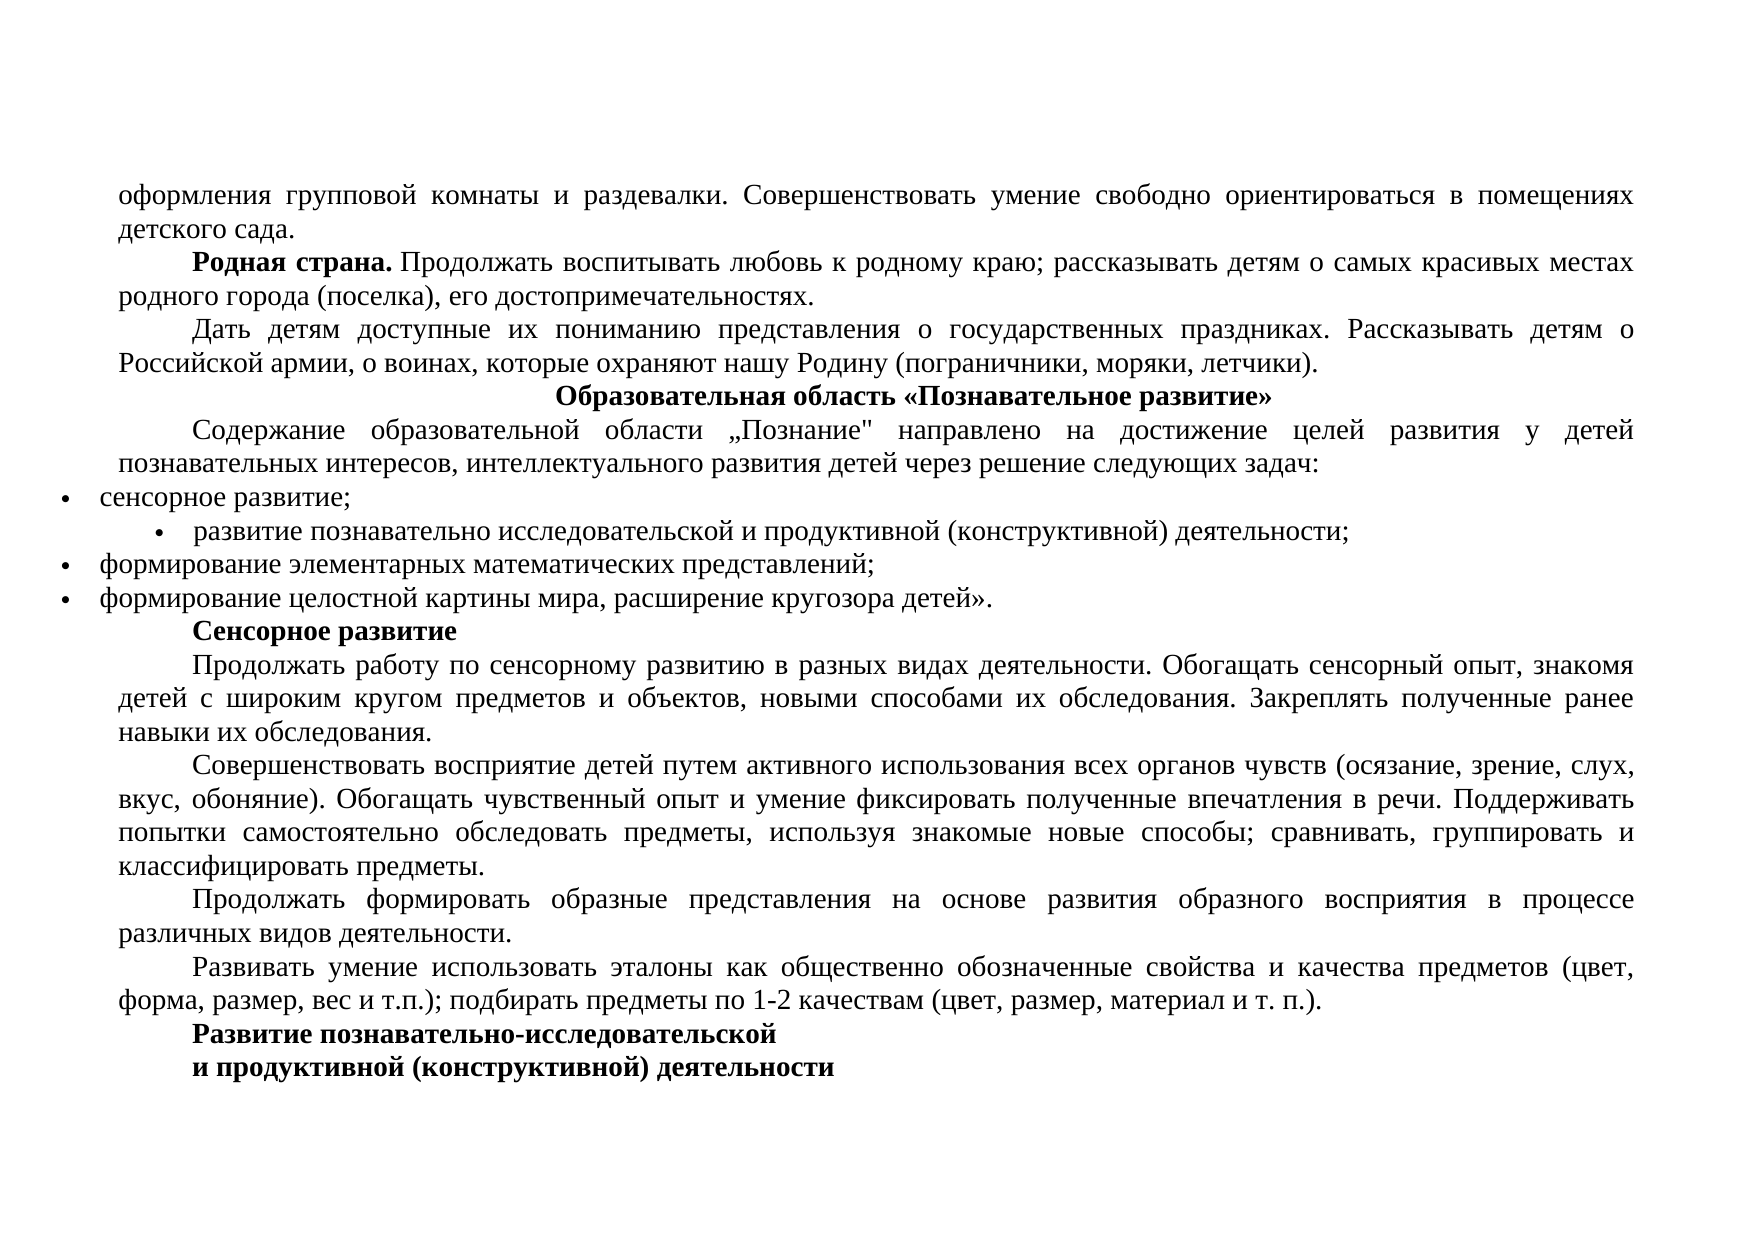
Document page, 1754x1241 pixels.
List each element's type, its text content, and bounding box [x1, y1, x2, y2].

text Развитие познавательно-исследовательской [118, 1016, 1636, 1049]
text Продолжать работу по сенсорному развитию в разных видах деятельности. Обогащать сенсорный опыт, знакомя детей с широким кругом предметов и объектов, новыми способами их обследования. Закреплять полученные ранее навыки их обследования. [118, 647, 1636, 747]
text Содержание образовательной области „Познание" направлено на достижение целей развития у детей познавательных интересов, интеллектуального развития детей через решение следующих задач: [118, 412, 1636, 479]
list формирование элементарных математических представлений; [62, 546, 1636, 580]
text Образовательная область «Познавательное развитие» [118, 378, 1636, 412]
text и продуктивной (конструктивной) деятельности [118, 1049, 1636, 1083]
text Сенсорное развитие [118, 613, 1636, 647]
text Продолжать формировать образные представления на основе развития образного восприятия в процессе различных видов деятельности. [118, 882, 1636, 949]
text Совершенствовать восприятие детей путем активного использования всех органов чувств (осязание, зрение, слух, вкус, обоняние). Обогащать чувственный опыт и умение фиксировать полученные впечатления в речи. Поддерживать попытки самостоятельно обследовать предметы, используя знакомые новые способы; сравнивать, группировать и классифицировать предметы. [118, 747, 1636, 882]
text Дать детям доступные их пониманию представления о государственных праздниках. Рассказывать детям о Российской армии, о воинах, которые охраняют нашу Родину (пограничники, моряки, летчики). [118, 311, 1636, 378]
list сенсорное развитие; [62, 479, 1636, 513]
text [118, 177, 1636, 244]
text Родная страна. Продолжать воспитывать любовь к родному краю; рассказывать детям о самых красивых местах родного города (поселка), его достопримечательностях. [118, 244, 1636, 311]
list формирование целостной картины мира, расширение кругозора детей». [62, 580, 1636, 613]
list развитие познавательно исследовательской и продуктивной (конструктивной) деятельности; [156, 513, 1636, 546]
text Развивать умение использовать эталоны как общественно обозначенные свойства и качества предметов (цвет, форма, размер, вес и т.п.); подбирать предметы по 1-2 качествам (цвет, размер, материал и т. п.). [118, 949, 1636, 1016]
